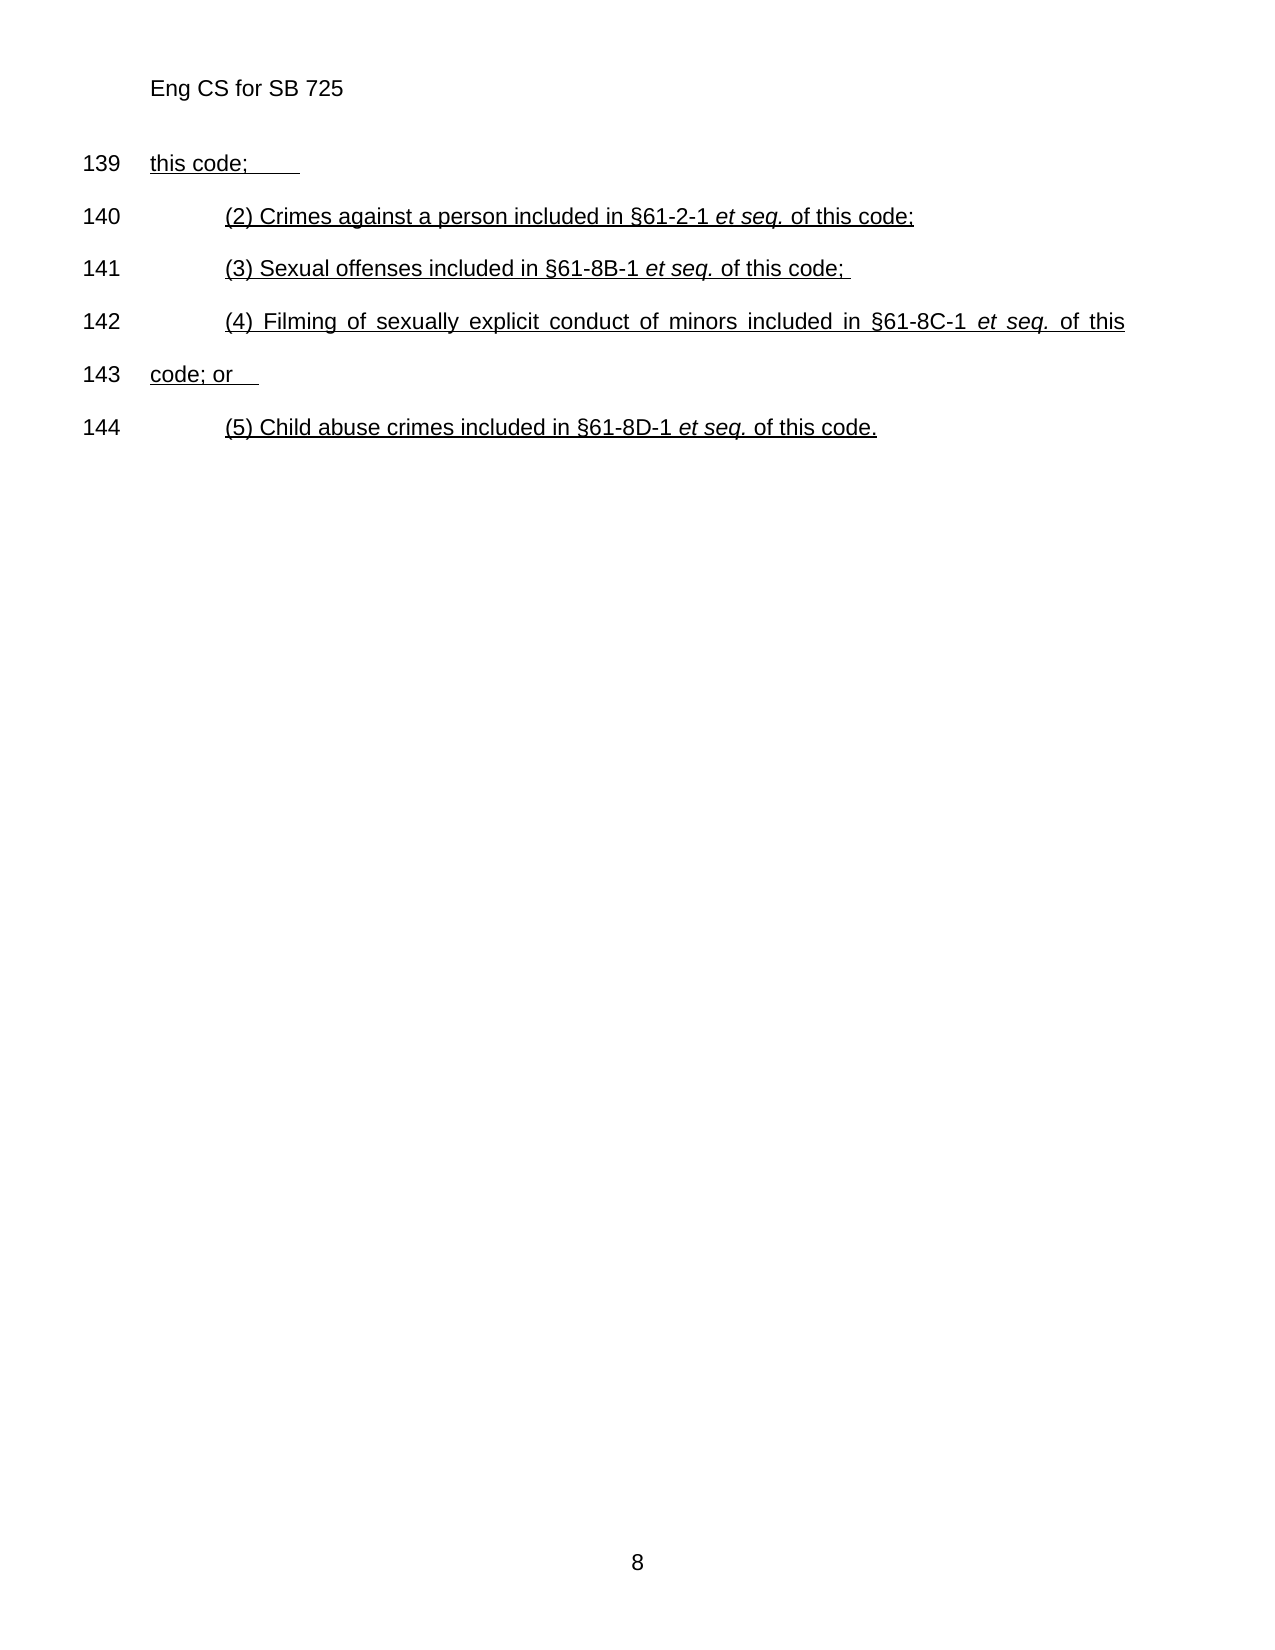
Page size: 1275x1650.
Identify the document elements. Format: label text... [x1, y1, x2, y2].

text (4) Filming of sexually explicit conduct of minors included in §61-8C-1 et seq. of this code; or [150, 308, 1125, 387]
text (2) Crimes against a person included in §61-2-1 et seq. of this code; [150, 203, 1125, 229]
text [150, 150, 1125, 176]
text (5) Child abuse crimes included in §61-8D-1 et seq. of this code. [150, 413, 1125, 440]
text (3) Sexual offenses included in §61-8B-1 et seq. of this code; [150, 255, 1125, 282]
